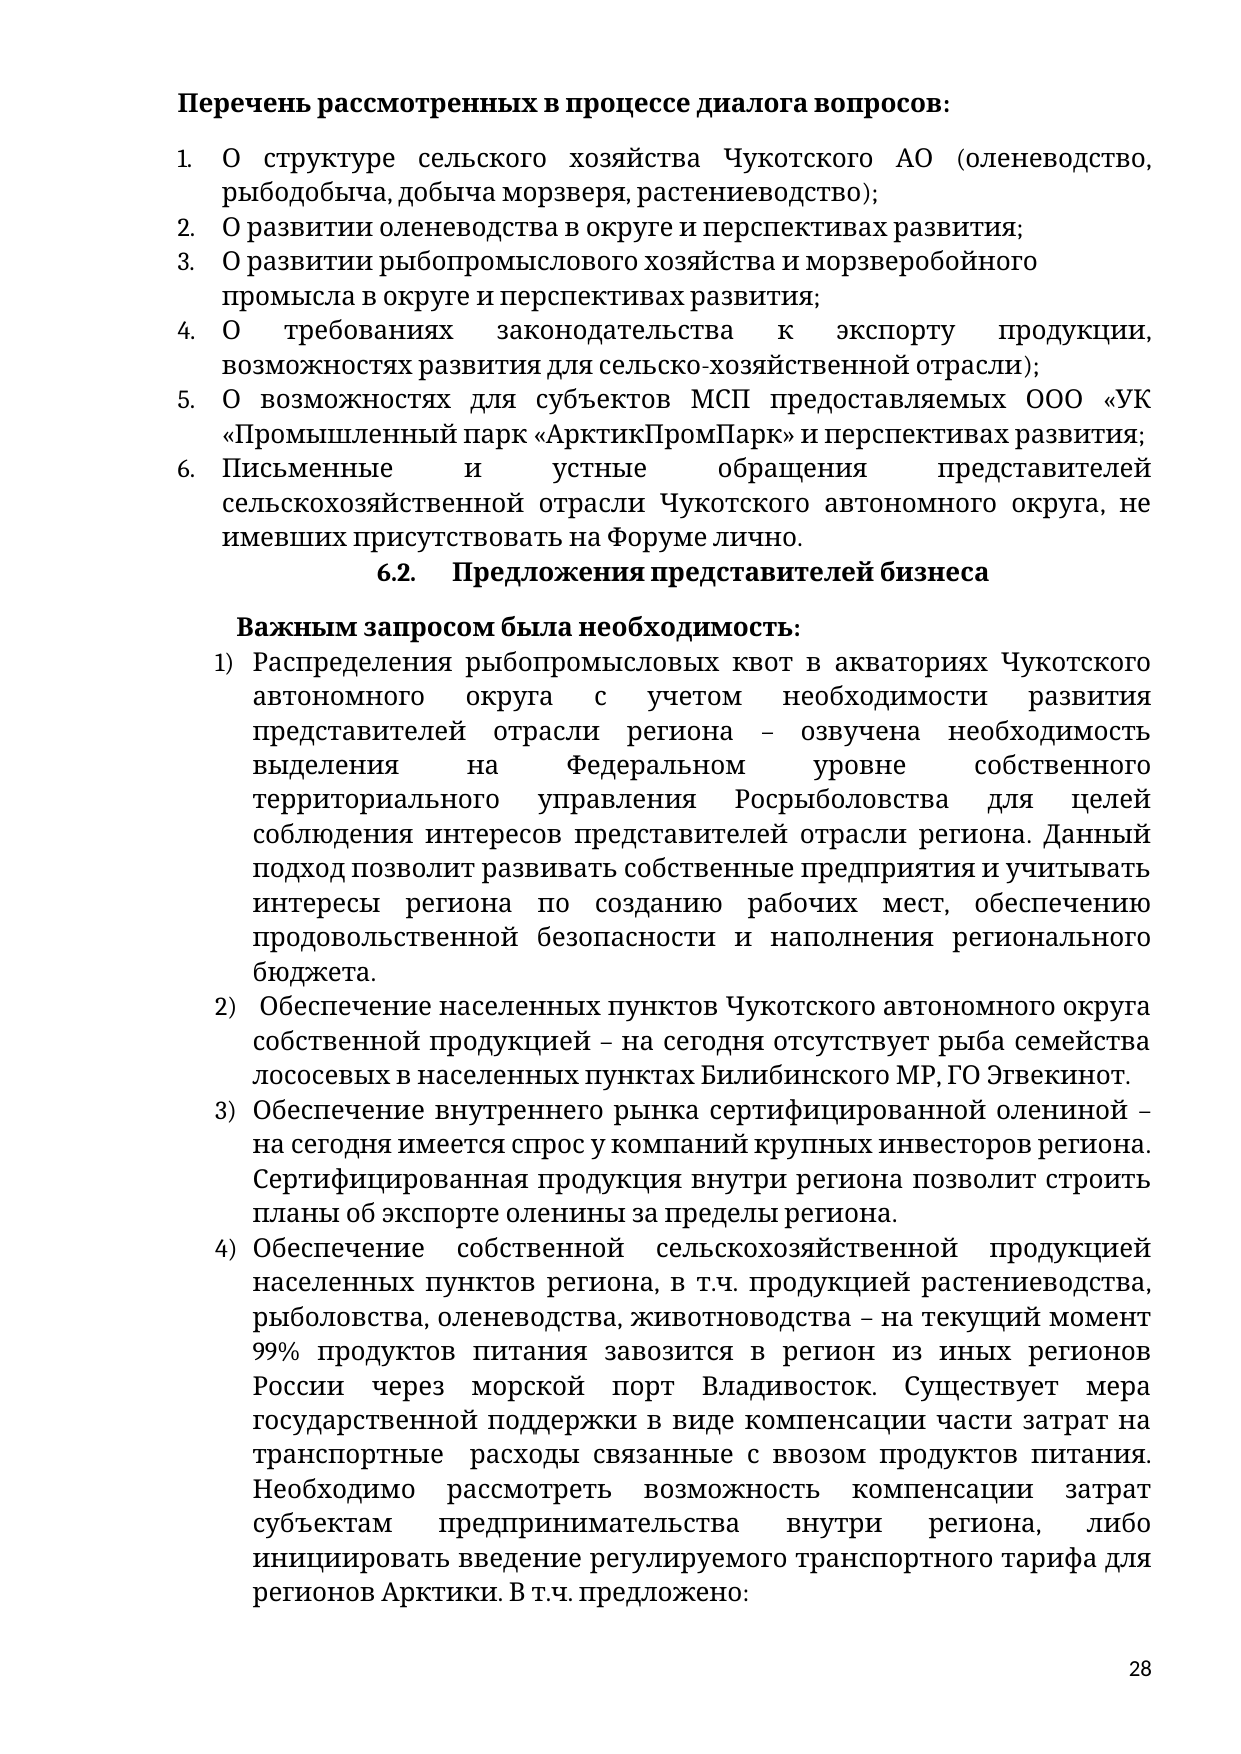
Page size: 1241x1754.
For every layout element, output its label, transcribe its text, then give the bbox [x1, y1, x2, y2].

text Перечень рассмотренных в процессе диалога вопросов: [177, 89, 1152, 119]
list Обеспечение собственной сельскохозяйственной продукцией населенных пунктов региона, в т.ч. продукцией растениеводства, рыболовства, оленеводства, животноводства – на текущий момент 99% продуктов питания завозится в регион из иных регионов России через морской порт Владивосток. Существует мера государственной поддержки в виде компенсации части затрат на транспортные расходы связанные с ввозом продуктов питания. Необходимо рассмотреть возможность компенсации затрат субъектам предпринимательства внутри региона, либо инициировать введение регулируемого транспортного тарифа для регионов Арктики. В т.ч. предложено: [215, 1234, 1152, 1608]
list О развитии рыбопромыслового хозяйства и морзверобойного промысла в округе и перспективах развития; [177, 247, 1152, 312]
list Обеспечение населенных пунктов Чукотского автономного округа собственной продукцией – на сегодня отсутствует рыба семейства лососевых в населенных пунктах Билибинского МР, ГО Эгвекинот. [215, 992, 1152, 1091]
text Важным запросом была необходимость: [177, 613, 1152, 643]
list О требованиях законодательства к экспорту продукции, возможностях развития для сельско-хозяйственной отрасли); [177, 316, 1152, 381]
list Распределения рыбопромысловых квот в акваториях Чукотского автономного округа с учетом необходимости развития представителей отрасли региона – озвучена необходимость выделения на Федеральном уровне собственного территориального управления Росрыболовства для целей соблюдения интересов представителей отрасли региона. Данный подход позволит развивать собственные предприятия и учитывать интересы региона по созданию рабочих мест, обеспечению продовольственной безопасности и наполнения регионального бюджета. [215, 647, 1152, 988]
list О структуре сельского хозяйства Чукотского АО (оленеводство, рыбодобыча, добыча морзверя, растениеводство); [177, 144, 1152, 208]
list Письменные и устные обращения представителей сельскохозяйственной отрасли Чукотского автономного округа, не имевших присутствовать на Форуме лично. [177, 454, 1152, 553]
list Предложения представителей бизнеса [215, 558, 1152, 588]
list О развитии оленеводства в округе и перспективах развития; [177, 213, 1152, 243]
list Обеспечение внутреннего рынка сертифицированной олениной – на сегодня имеется спрос у компаний крупных инвесторов региона. Сертифицированная продукция внутри региона позволит строить планы об экспорте оленины за пределы региона. [215, 1096, 1152, 1229]
list О возможностях для субъектов МСП предоставляемых ООО «УК «Промышленный парк «АрктикПромПарк» и перспективах развития; [177, 385, 1152, 450]
